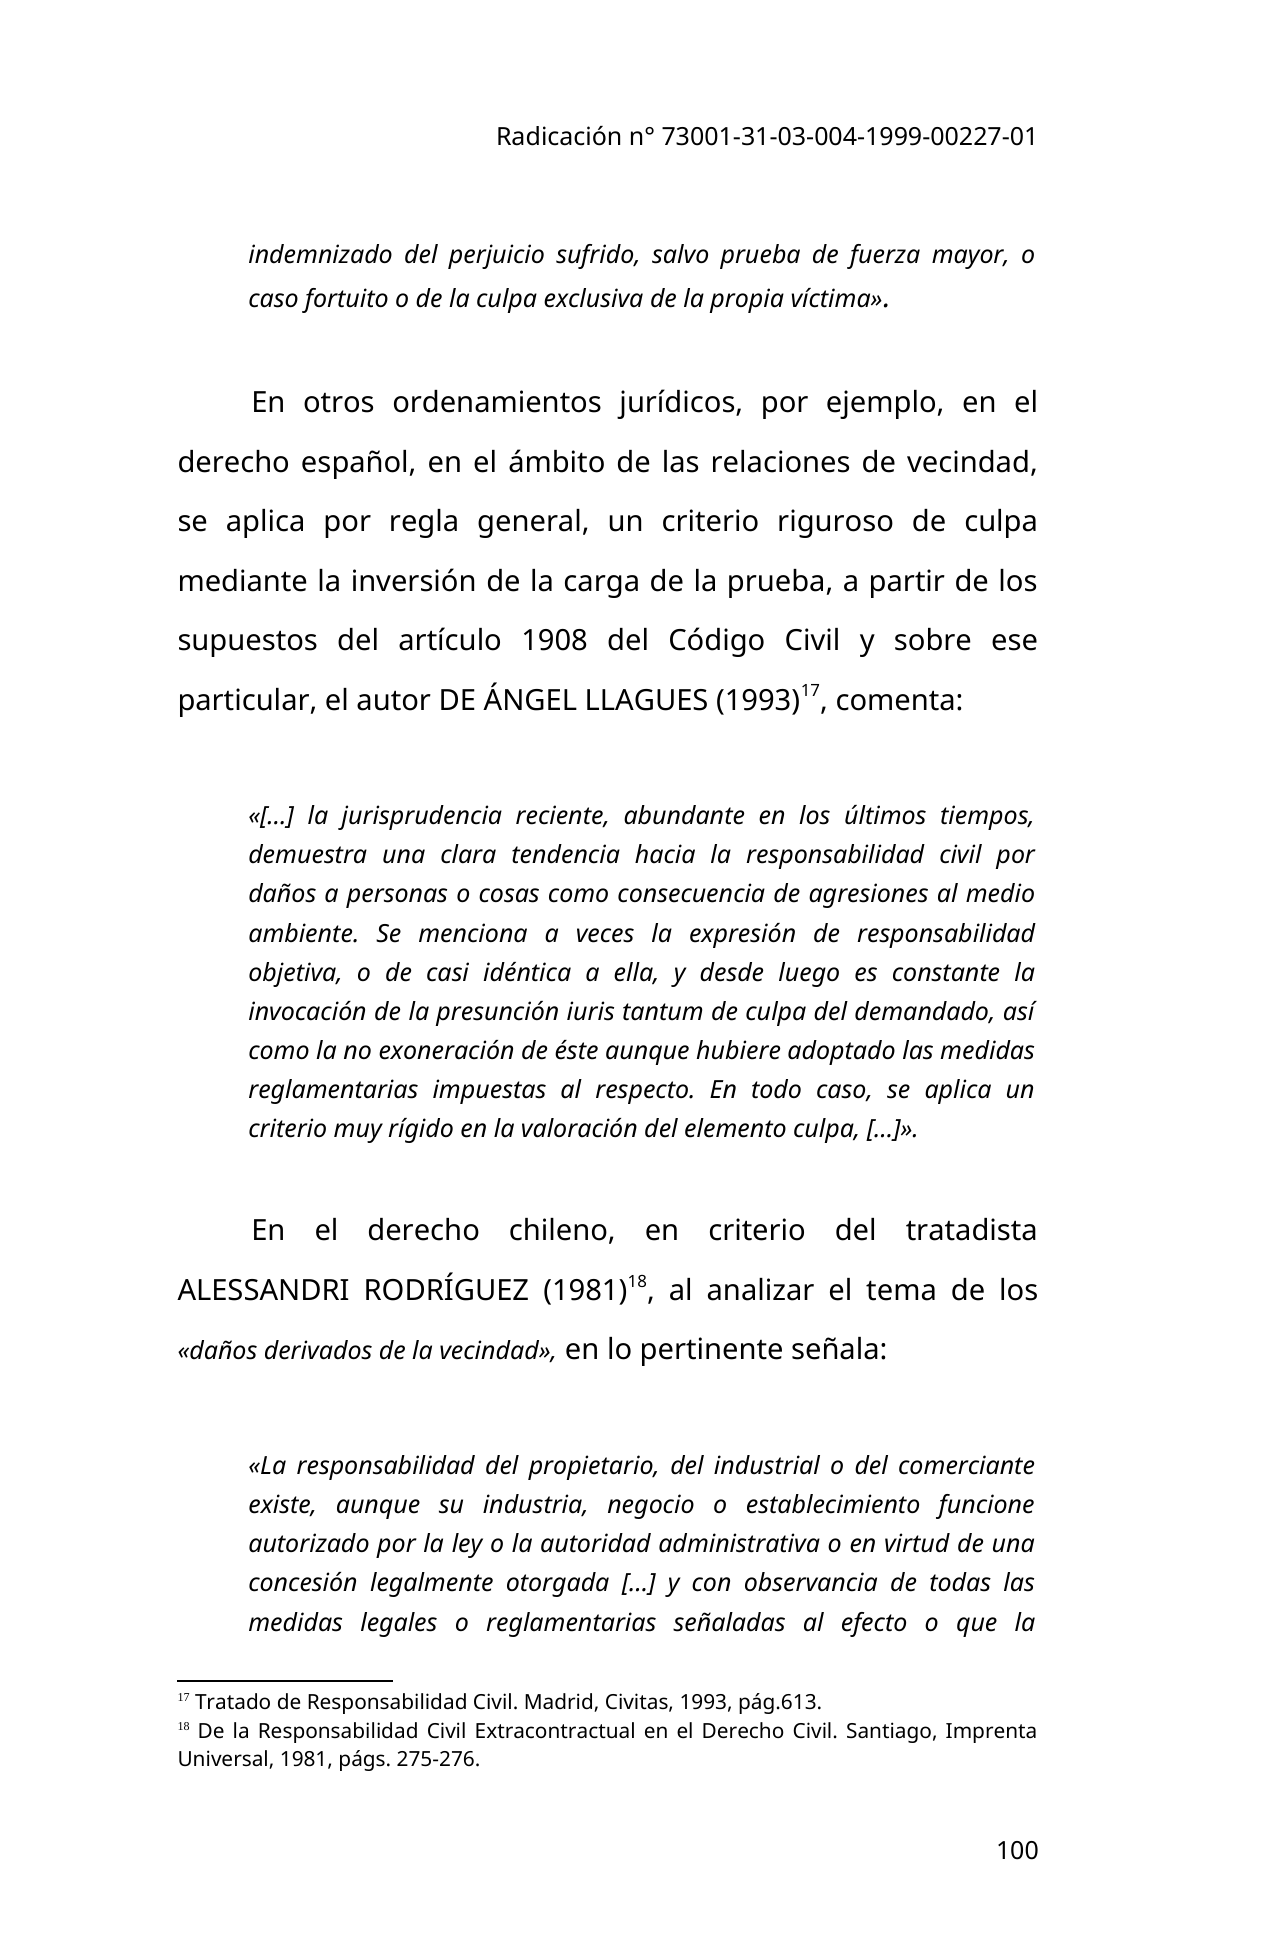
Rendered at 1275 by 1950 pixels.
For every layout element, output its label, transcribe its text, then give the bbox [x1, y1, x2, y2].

text «[…] la jurisprudencia reciente, abundante en los últimos tiempos, demuestra una clara tendencia hacia la responsabilidad civil por daños a personas o cosas como consecuencia de agresiones al medio ambiente. Se menciona a veces la expresión de responsabilidad objetiva, o de casi idéntica a ella, y desde luego es constante la invocación de la presunción iuris tantum de culpa del demandado, así como la no exoneración de éste aunque hubiere adoptado las medidas reglamentarias impuestas al respecto. En todo caso, se aplica un criterio muy rígido en la valoración del elemento culpa, […]». [248, 798, 1039, 1145]
text En el derecho chileno, en criterio del tratadista ALESSANDRI RODRÍGUEZ (1981), al analizar el tema de los «daños derivados de la vecindad», en lo pertinente señala: [177, 1210, 1039, 1368]
text En otros ordenamientos jurídicos, por ejemplo, en el derecho español, en el ámbito de las relaciones de vecindad, se aplica por regla general, un criterio riguroso de culpa mediante la inversión de la carga de la prueba, a partir de los supuestos del artículo 1908 del Código Civil y sobre ese particular, el autor DE ÁNGEL LLAGUES (1993), comenta: [177, 381, 1039, 718]
